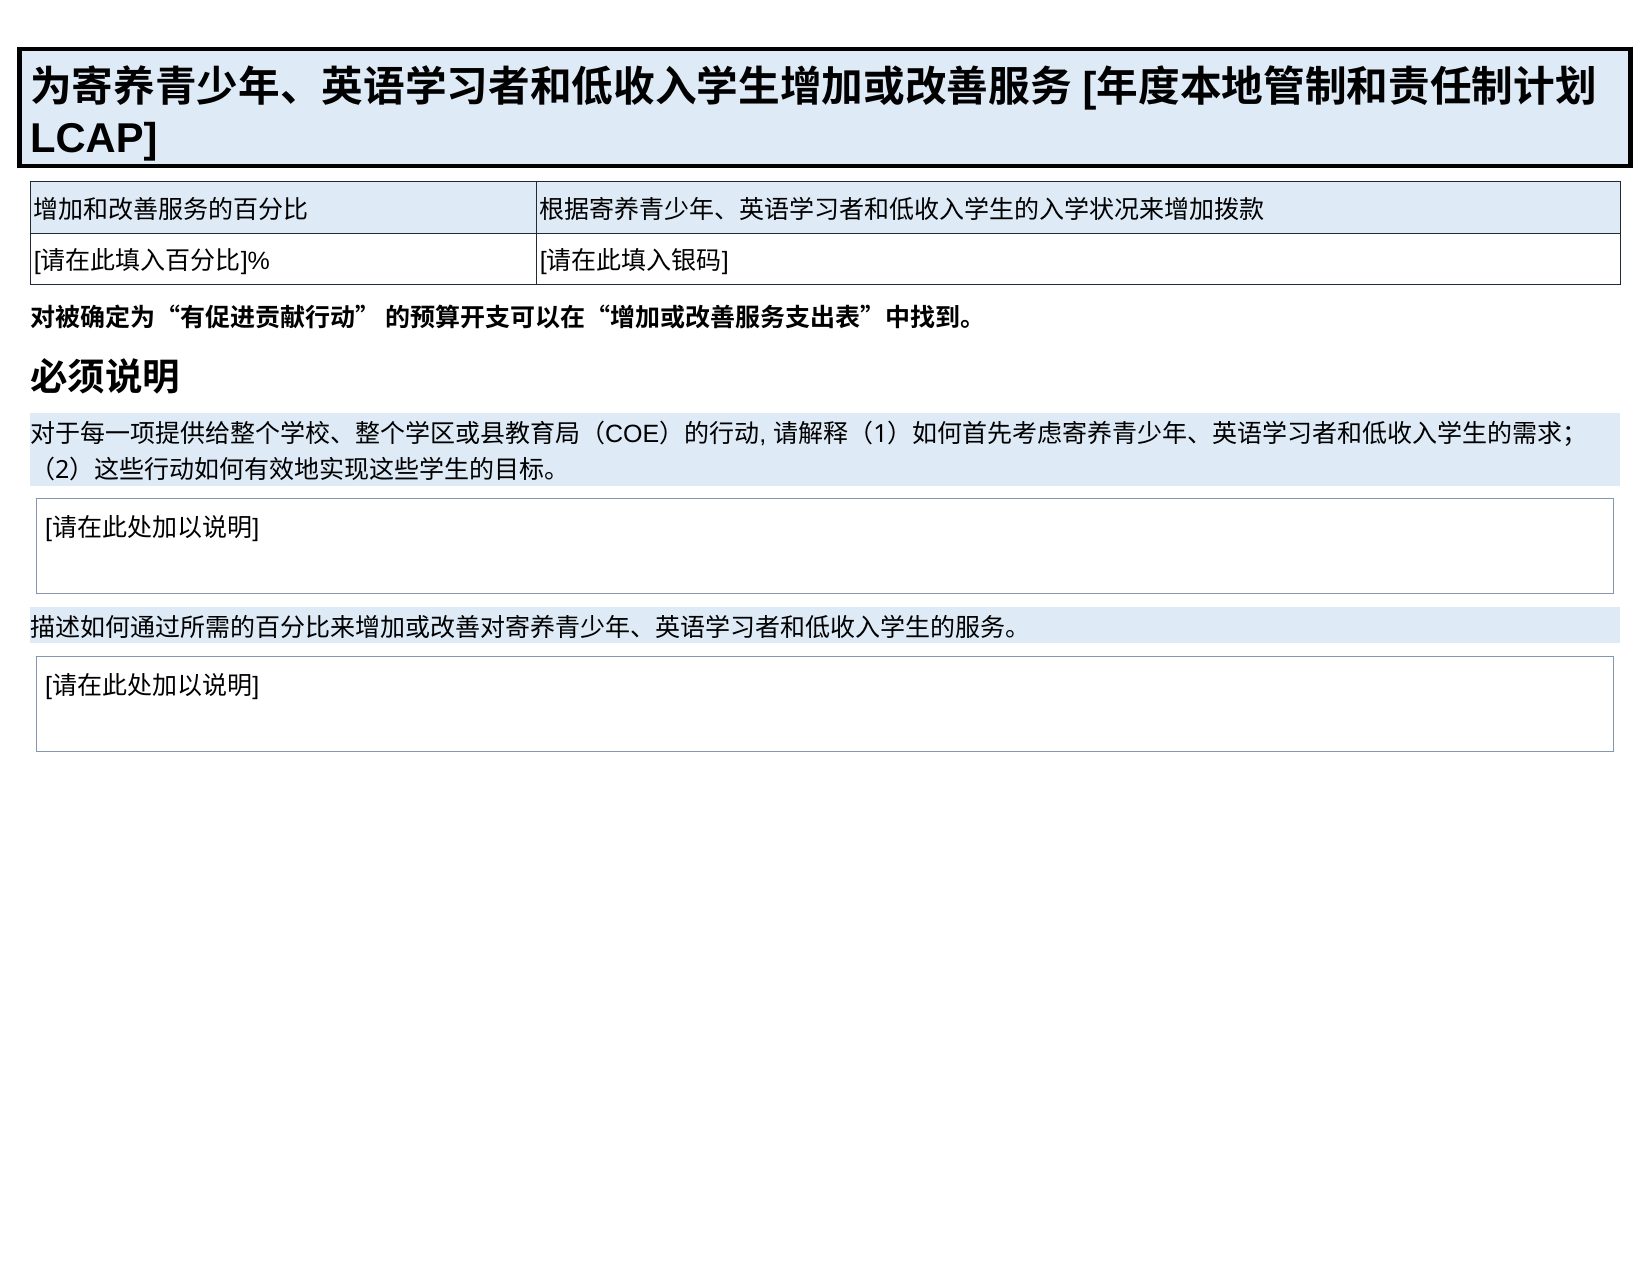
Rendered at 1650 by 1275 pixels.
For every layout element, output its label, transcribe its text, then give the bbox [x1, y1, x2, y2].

table_header 根据寄养青少年、英语学习者和低收入学生的入学状况来增加拨款 [537, 182, 1620, 233]
subtitle 为寄养青少年、英语学习者和低收入学生增加或改善服务 [年度本地管制和责任制计划LCAP] [22, 51, 1628, 164]
text 对于每一项提供给整个学校、整个学区或县教育局（COE）的行动, 请解释（1）如何首先考虑寄养青少年、英语学习者和低收入学生的需求；（2）这些行动如何有效地实现这些学生的目标。 [30, 413, 1620, 486]
table_header 增加和改善服务的百分比 [31, 182, 536, 233]
table_cell [请在此填入百分比]% [31, 234, 536, 284]
text [请在此处加以说明] [37, 499, 1613, 544]
subtitle 必须说明 [30, 347, 1620, 401]
text 描述如何通过所需的百分比来增加或改善对寄养青少年、英语学习者和低收入学生的服务。 [30, 607, 1620, 643]
text [请在此处加以说明] [37, 657, 1613, 701]
table_cell [请在此填入银码] [537, 234, 1620, 284]
text 对被确定为“有促进贡献行动” 的预算开支可以在“增加或改善服务支出表”中找到。 [30, 298, 1620, 334]
